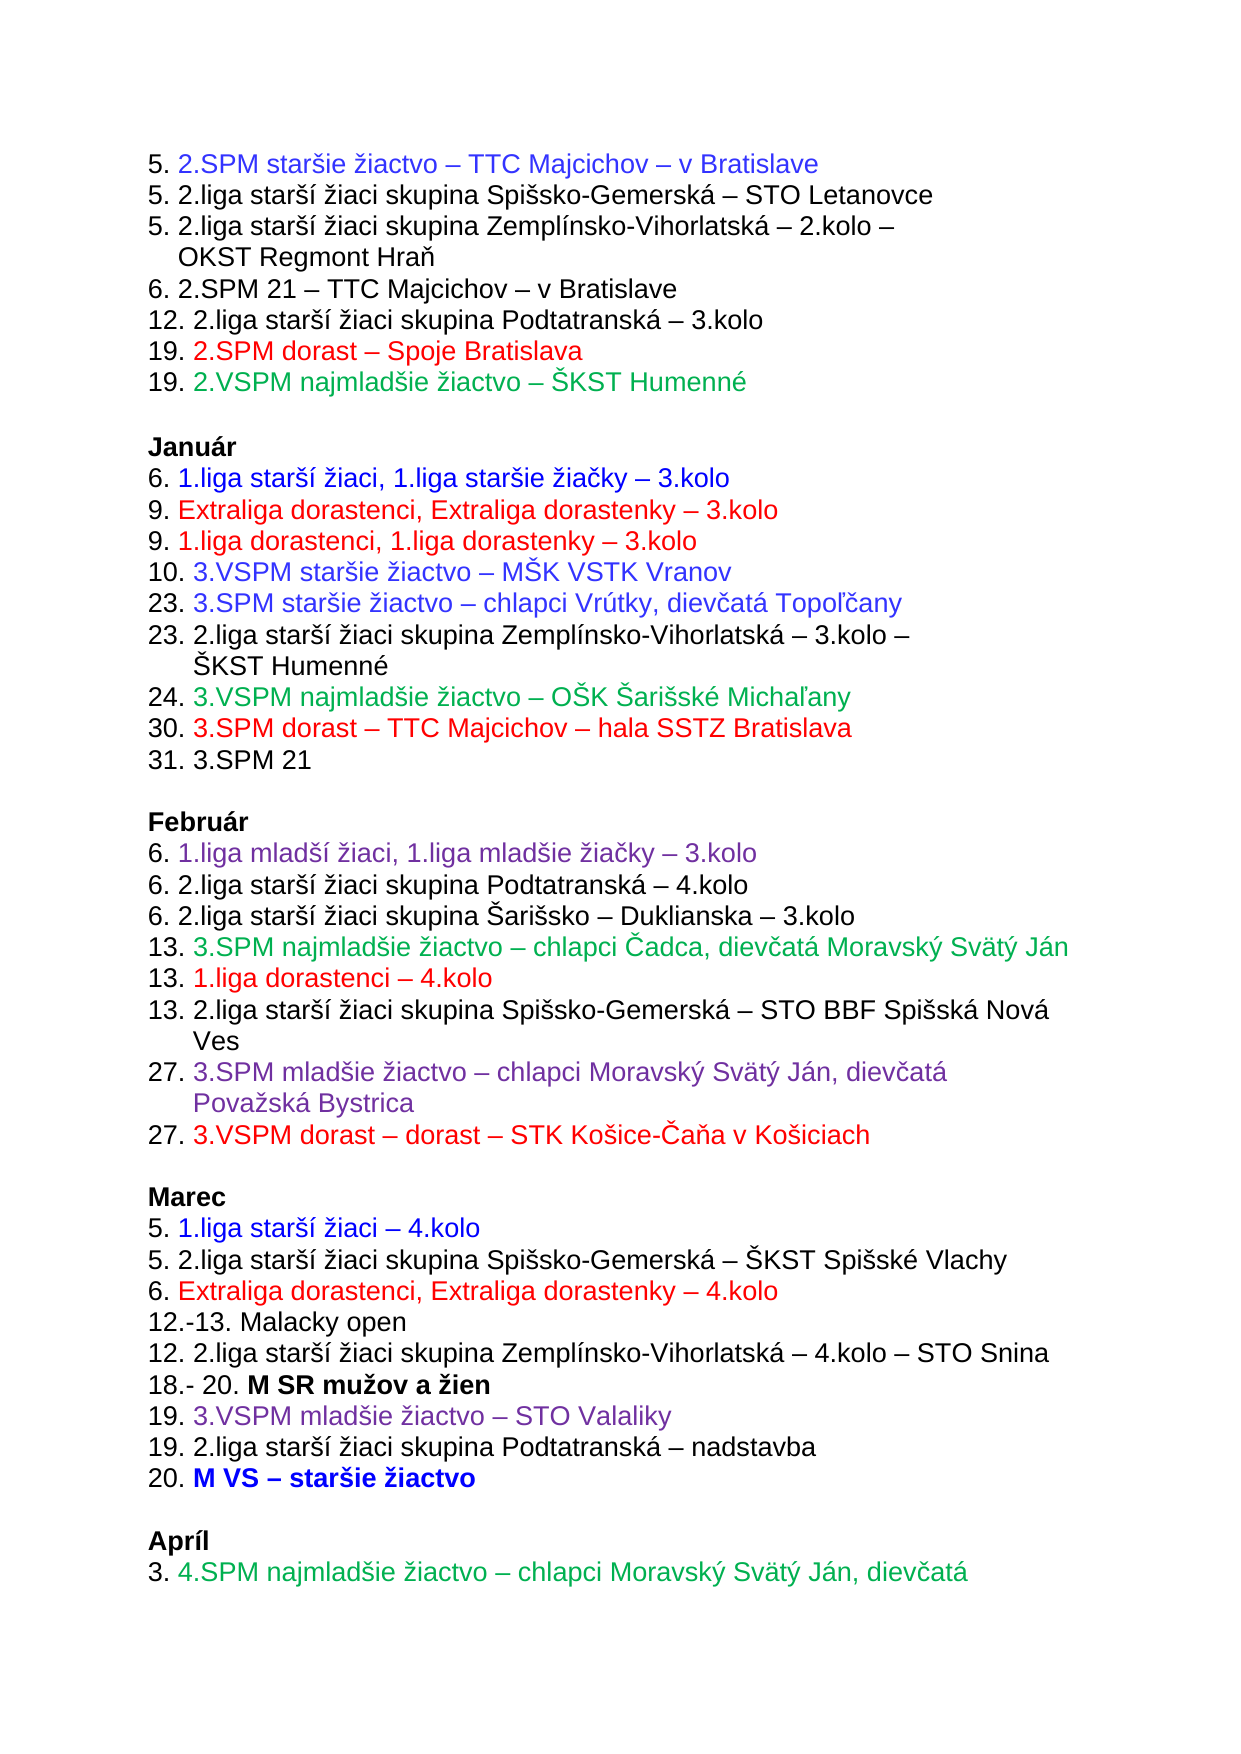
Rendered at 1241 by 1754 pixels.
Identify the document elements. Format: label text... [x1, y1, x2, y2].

text 27. 3.SPM mladšie žiactvo – chlapci Moravský Svätý Ján, dievčatá [148, 1056, 1093, 1087]
text 24. 3.VSPM najmladšie žiactvo – OŠK Šarišské Michaľany [148, 681, 1093, 712]
text Považská Bystrica [148, 1087, 1093, 1119]
text 6. 2.SPM 21 – TTC Majcichov – v Bratislave [148, 273, 1093, 304]
text 5. 2.liga starší žiaci skupina Spišsko-Gemerská – STO Letanovce [148, 179, 1093, 210]
text 19. 2.SPM dorast – Spoje Bratislava [148, 335, 1093, 366]
text ŠKST Humenné [148, 650, 1093, 681]
text 30. 3.SPM dorast – TTC Majcichov – hala SSTZ Bratislava [148, 712, 1093, 744]
text 9. Extraliga dorastenci, Extraliga dorastenky – 3.kolo [148, 494, 1093, 525]
text Marec [148, 1181, 1093, 1212]
text 3. 4.SPM najmladšie žiactvo – chlapci Moravský Svätý Ján, dievčatá [148, 1556, 1093, 1587]
text 13. 1.liga dorastenci – 4.kolo [148, 962, 1093, 994]
text 6. 2.liga starší žiaci skupina Šarišsko – Duklianska – 3.kolo [148, 900, 1093, 931]
text 12. 2.liga starší žiaci skupina Zemplínsko-Vihorlatská – 4.kolo – STO Snina [148, 1337, 1093, 1369]
text 5. 2.liga starší žiaci skupina Spišsko-Gemerská – ŠKST Spišské Vlachy [148, 1244, 1093, 1275]
text Február [148, 806, 1093, 837]
text 20. M VS – staršie žiactvo [148, 1462, 1093, 1494]
text 31. 3.SPM 21 [148, 744, 1093, 775]
text 5. 2.SPM staršie žiactvo – TTC Majcichov – v Bratislave [148, 148, 1093, 179]
text 6. Extraliga dorastenci, Extraliga dorastenky – 4.kolo [148, 1275, 1093, 1306]
text 6. 2.liga starší žiaci skupina Podtatranská – 4.kolo [148, 869, 1093, 900]
text 9. 1.liga dorastenci, 1.liga dorastenky – 3.kolo [148, 525, 1093, 556]
text 5. 1.liga starší žiaci – 4.kolo [148, 1212, 1093, 1244]
text 19. 2.liga starší žiaci skupina Podtatranská – nadstavba [148, 1431, 1093, 1462]
text 19. 2.VSPM najmladšie žiactvo – ŠKST Humenné [148, 366, 1093, 398]
text 23. 2.liga starší žiaci skupina Zemplínsko-Vihorlatská – 3.kolo – [148, 619, 1093, 650]
text 18.- 20. M SR mužov a žien [148, 1369, 1093, 1400]
text 13. 3.SPM najmladšie žiactvo – chlapci Čadca, dievčatá Moravský Svätý Ján [148, 931, 1093, 962]
text 12. 2.liga starší žiaci skupina Podtatranská – 3.kolo [148, 304, 1093, 335]
text 19. 3.VSPM mladšie žiactvo – STO Valaliky [148, 1400, 1093, 1431]
text 27. 3.VSPM dorast – dorast – STK Košice-Čaňa v Košiciach [148, 1119, 1093, 1150]
text 13. 2.liga starší žiaci skupina Spišsko-Gemerská – STO BBF Spišská Nová [148, 994, 1093, 1025]
text 23. 3.SPM staršie žiactvo – chlapci Vrútky, dievčatá Topoľčany [148, 587, 1093, 619]
text 10. 3.VSPM staršie žiactvo – MŠK VSTK Vranov [148, 556, 1093, 587]
text 6. 1.liga mladší žiaci, 1.liga mladšie žiačky – 3.kolo [148, 837, 1093, 869]
text Ves [148, 1025, 1093, 1056]
text Apríl [148, 1525, 1093, 1556]
text 6. 1.liga starší žiaci, 1.liga staršie žiačky – 3.kolo [148, 462, 1093, 494]
text 5. 2.liga starší žiaci skupina Zemplínsko-Vihorlatská – 2.kolo – [148, 210, 1093, 241]
text OKST Regmont Hraň [148, 241, 1093, 273]
text 12.-13. Malacky open [148, 1306, 1093, 1337]
text Január [148, 431, 1093, 462]
